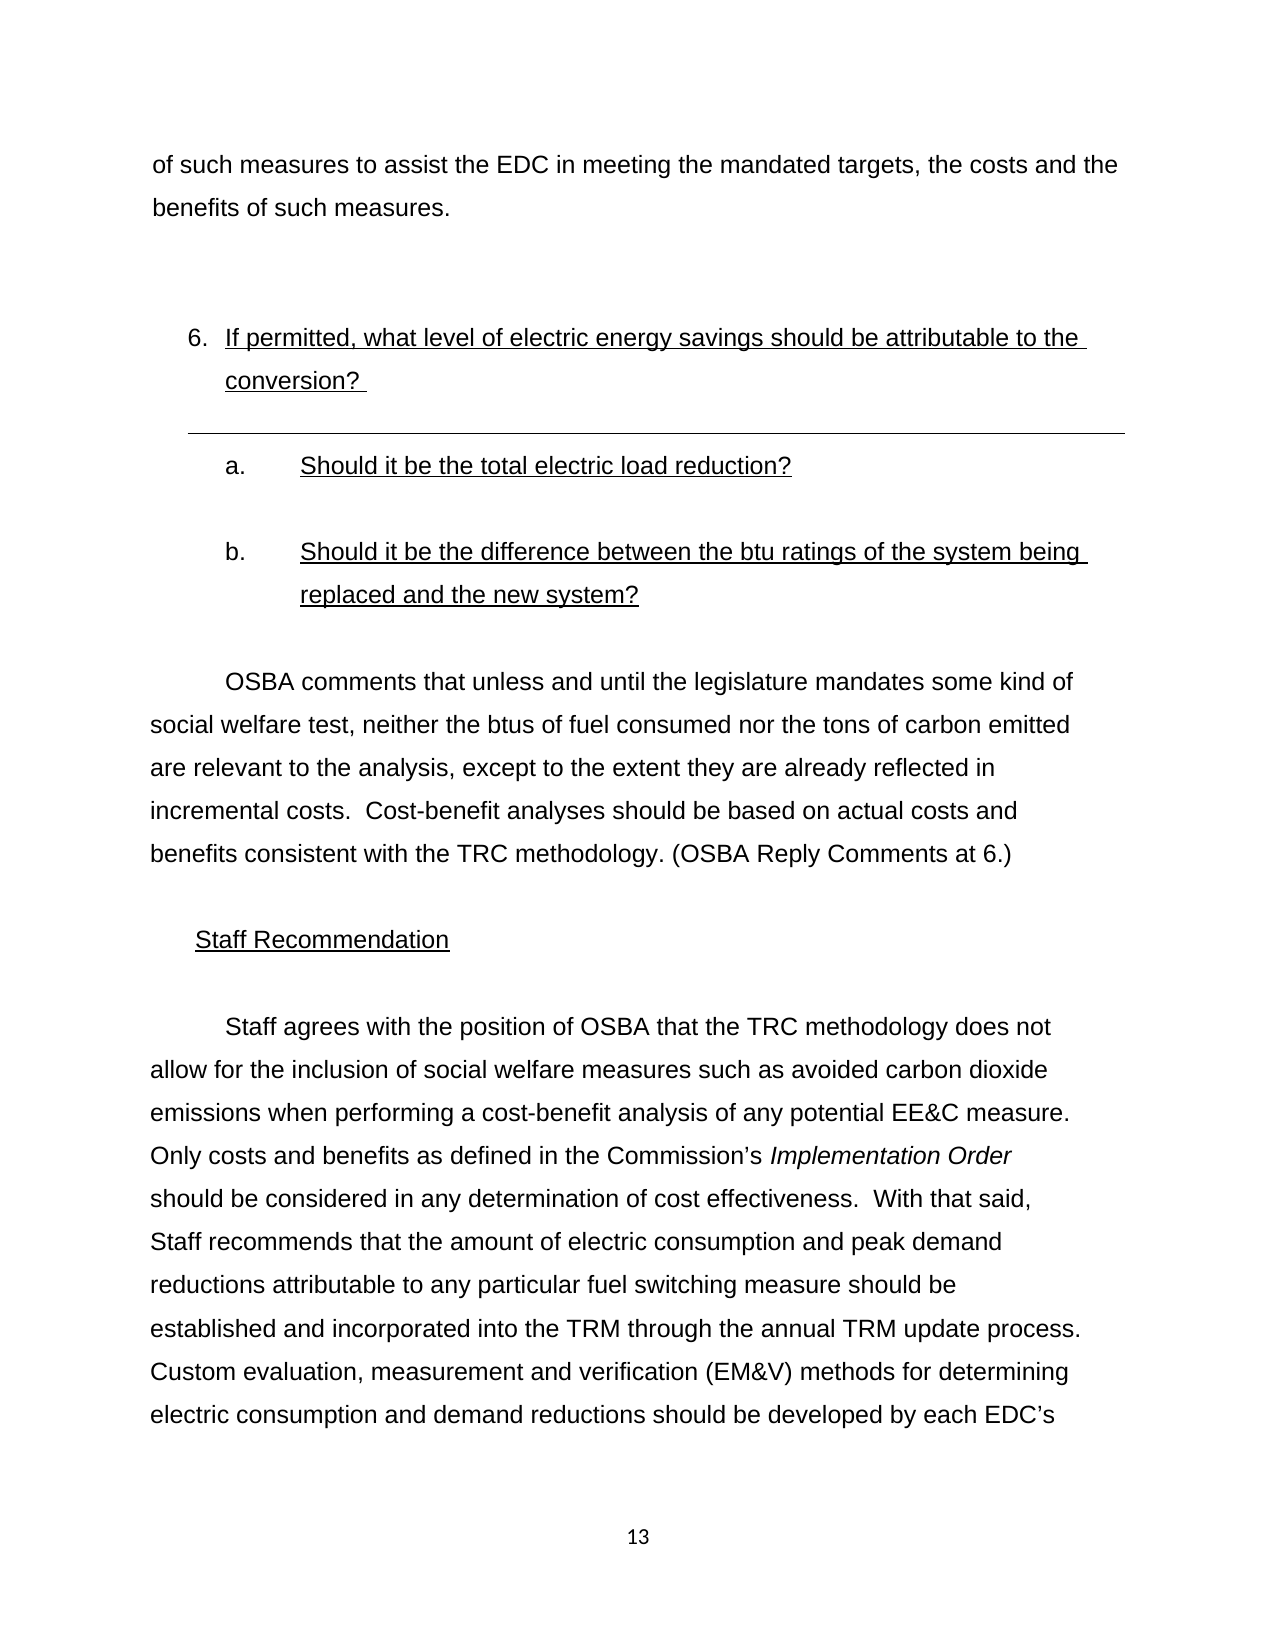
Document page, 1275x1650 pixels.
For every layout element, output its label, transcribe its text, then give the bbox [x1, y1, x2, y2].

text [152, 150, 1125, 222]
list Should it be the difference between the btu ratings of the system being replaced and the new system? [225, 537, 1125, 609]
text OSBA comments that unless and until the legislature mandates some kind of social welfare test, neither the btus of fuel consumed nor the tons of carbon emitted are relevant to the analysis, except to the extent they are already reflected in incremental costs. Cost-benefit analyses should be based on actual costs and benefits consistent with the TRC methodology. (OSBA Reply Comments at 6.) [150, 667, 1086, 868]
list Should it be the total electric load reduction? [225, 451, 1125, 480]
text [150, 1012, 1086, 1429]
list If permitted, what level of electric energy savings should be attributable to the conversion? [187, 322, 1125, 394]
text Staff Recommendation [165, 926, 1125, 954]
